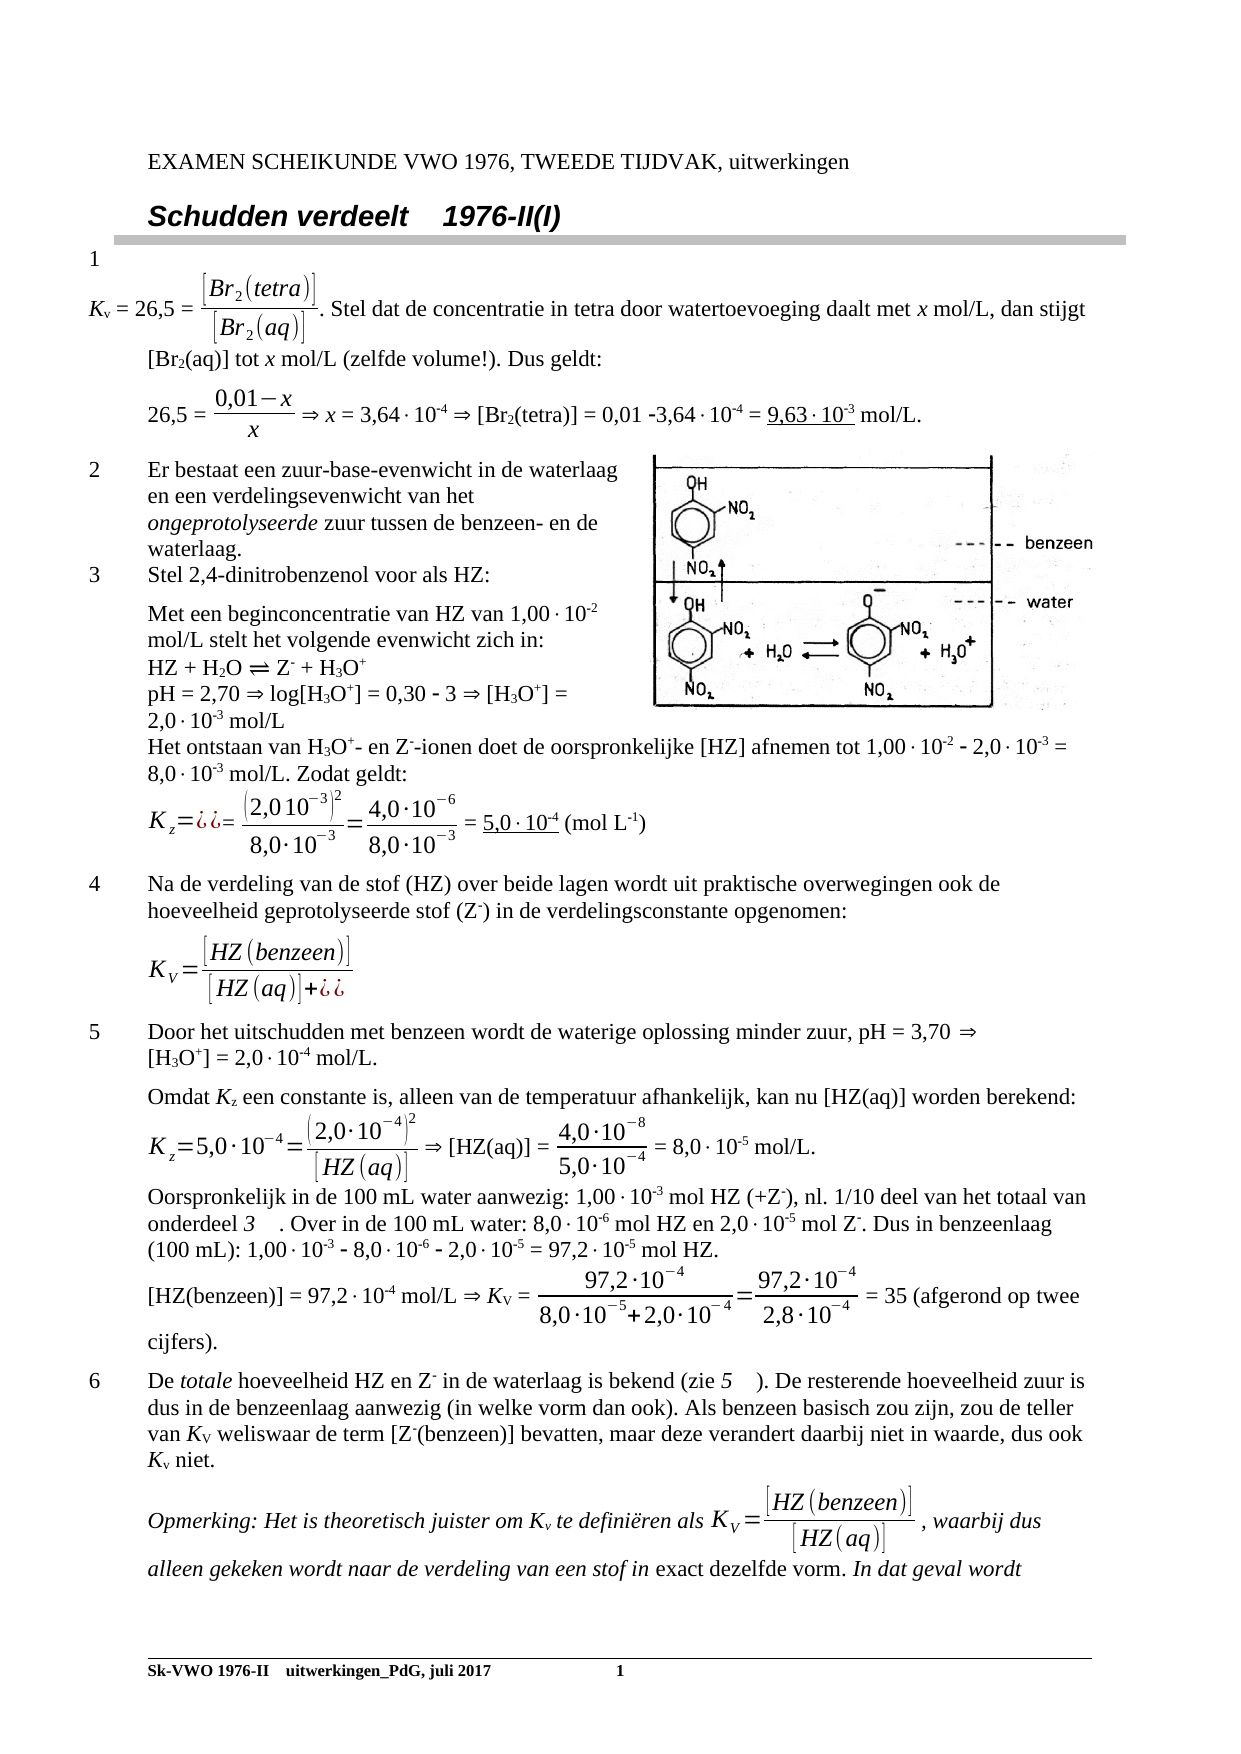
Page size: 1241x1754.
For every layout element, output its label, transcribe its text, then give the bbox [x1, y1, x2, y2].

text Oorspronkelijk in de 100 mL water aanwezig: 1,00103 mol HZ (+Z), nl. 1/10 deel van het totaal van onderdeel 3 . Over in de 100 mL water: 8,0106 mol HZ en 2,0105 mol Z. Dus in benzeenlaag (100 mL): 1,00103 8,0106 2,0105 = 97,2105 mol HZ. [147, 1183, 1092, 1262]
text Omdat Kz een constante is, alleen van de temperatuur afhankelijk, kan nu [HZ(aq)] worden berekend: [147, 1083, 1092, 1109]
text EXAMEN SCHEIKUNDE VWO 1976, TWEEDE TIJDVAK, uitwerkingen [147, 148, 1092, 174]
list De totale hoeveelheid HZ en Z in de waterlaag is bekend (zie 5 ). De resterende hoeveelheid zuur is dus in de benzeenlaag aanwezig (in welke vorm dan ook). Als benzeen basisch zou zijn, zou de teller van KV weliswaar de term [Z(benzeen)] bevatten, maar deze verandert daarbij niet in waarde, dus ook Kv niet. [88, 1367, 1092, 1473]
text Het ontstaan van H3O+- en Z-ionen doet de oorspronkelijke [HZ] afnemen tot 1,00102 2,0103 = 8,0103 mol/L. Zodat geldt: [147, 733, 1092, 786]
text [HZ(aq)] = = 8,0105 mol/L. [147, 1109, 1092, 1183]
list Na de verdeling van de stof (HZ) over beide lagen wordt uit praktische overwegingen ook de hoeveelheid geprotolyseerde stof (Z) in de verdelingsconstante opgenomen: [88, 870, 1092, 923]
list Kv = 26,5 = . Stel dat de concentratie in tetra door watertoevoeging daalt met x mol/L, dan stijgt [Br2(aq)] tot x mol/L (zelfde volume!). Dus geldt: [88, 245, 1092, 372]
text HZ + H2O ⇌ Z + H3O+ [147, 653, 650, 681]
text pH = 2,70 log[H3O+] = 0,30 3 [H3O+] = 2,0103 mol/L [147, 681, 1092, 733]
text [147, 1485, 1092, 1581]
text [HZ(benzeen)] = 97,2104 mol/L KV = = 35 (afgerond op twee cijfers). [147, 1262, 1092, 1355]
subtitle Schudden verdeelt 1976-II(I) [147, 199, 1092, 233]
text Met een beginconcentratie van HZ van 1,00102 mol/L stelt het volgende evenwicht zich in: [147, 600, 650, 653]
list Door het uitschudden met benzeen wordt de waterige oplossing minder zuur, pH = 3,70 [H3O+] = 2,0104 mol/L. [88, 1018, 1092, 1071]
text = = 5,0104 (mol L1) [147, 786, 1092, 858]
list Er bestaat een zuur-base-evenwicht in de waterlaag en een verdelingsevenwicht van het ongeprotolyseerde zuur tussen de benzeen- en de waterlaag. [88, 456, 650, 561]
text 26,5 = x = 3,64104 [Br2(tetra)] = 0,01 3,64104 = 9,63103 mol/L. [147, 384, 1092, 443]
list Stel 2,4-dinitrobenzenol voor als HZ: [88, 561, 650, 588]
picture [650, 452, 1093, 710]
